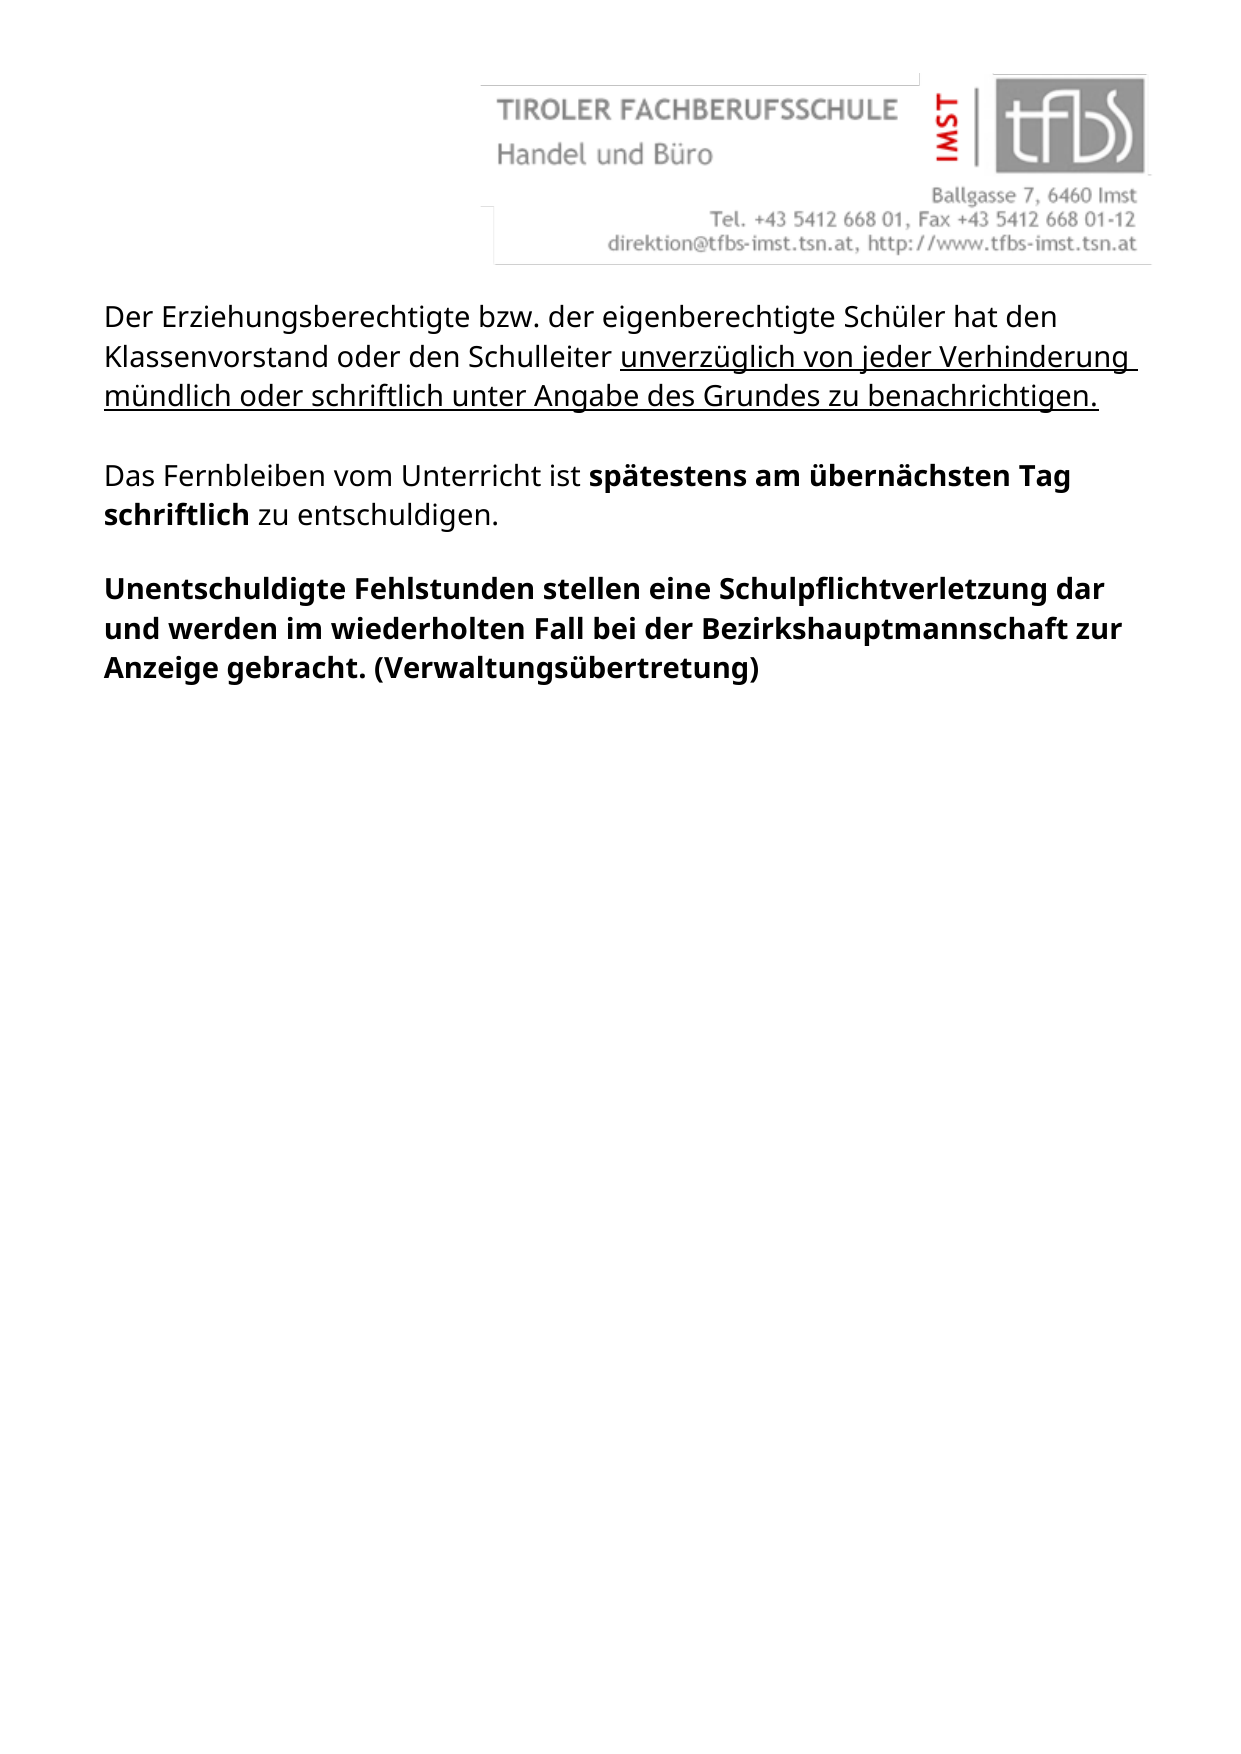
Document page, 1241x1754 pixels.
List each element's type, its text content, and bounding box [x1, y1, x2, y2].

picture [480, 73, 1153, 268]
text Der Erziehungsberechtigte bzw. der eigenberechtigte Schüler hat den Klassenvorstand oder den Schulleiter unverzüglich von jeder Verhinderung mündlich oder schriftlich unter Angabe des Grundes zu benachrichtigen. [103, 296, 1152, 415]
text Unentschuldigte Fehlstunden stellen eine Schulpflichtverletzung dar und werden im wiederholten Fall bei der Bezirkshauptmannschaft zur Anzeige gebracht. (Verwaltungsübertretung) [103, 568, 1152, 687]
text Das Fernbleiben vom Unterricht ist spätestens am übernächsten Tag schriftlich zu entschuldigen. [103, 455, 1152, 534]
